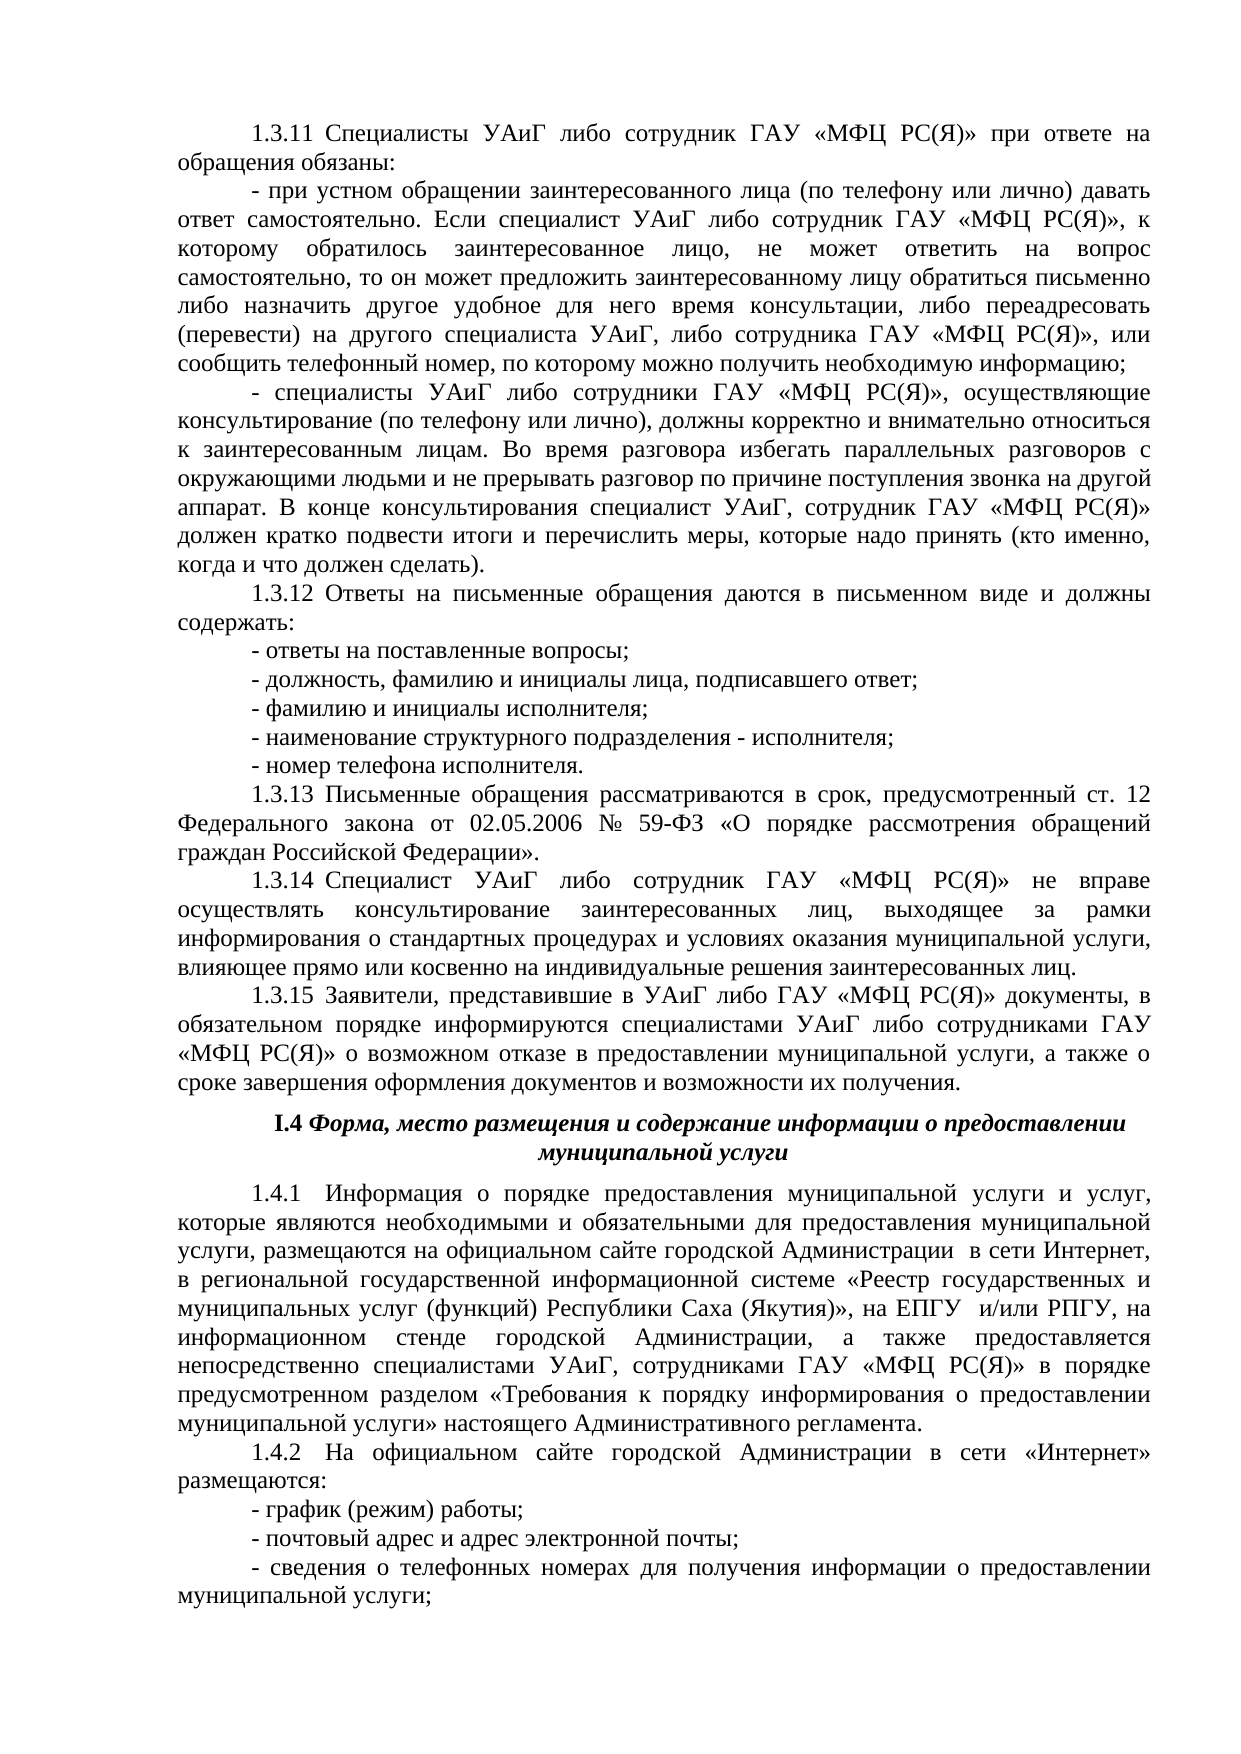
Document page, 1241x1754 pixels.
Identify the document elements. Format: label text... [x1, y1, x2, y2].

list Специалист УАиГ либо сотрудник ГАУ «МФЦ РС(Я)» не вправе осуществлять консультирование заинтересованных лиц, выходящее за рамки информирования о стандартных процедурах и условиях оказания муниципальной услуги, влияющее прямо или косвенно на индивидуальные решения заинтересованных лиц. [177, 866, 1152, 981]
text - почтовый адрес и адрес электронной почты; [177, 1523, 1152, 1552]
list - специалисты УАиГ либо сотрудники ГАУ «МФЦ РС(Я)», осуществляющие консультирование (по телефону или лично), должны корректно и внимательно относиться к заинтересованным лицам. Во время разговора избегать параллельных разговоров с окружающими людьми и не прерывать разговор по причине поступления звонка на другой аппарат. В конце консультирования специалист УАиГ, сотрудник ГАУ «МФЦ РС(Я)» должен кратко подвести итоги и перечислить меры, которые надо принять (кто именно, когда и что должен сделать). [177, 377, 1152, 578]
text - сведения о телефонных номерах для получения информации о предоставлении муниципальной услуги; [177, 1552, 1152, 1609]
list - должность, фамилию и инициалы лица, подписавшего ответ; [177, 664, 1152, 693]
list - при устном обращении заинтересованного лица (по телефону или лично) давать ответ самостоятельно. Если специалист УАиГ либо сотрудник ГАУ «МФЦ РС(Я)», к которому обратилось заинтересованное лицо, не может ответить на вопрос самостоятельно, то он может предложить заинтересованному лицу обратиться письменно либо назначить другое удобное для него время консультации, либо переадресовать (перевести) на другого специалиста УАиГ, либо сотрудника ГАУ «МФЦ РС(Я)», или сообщить телефонный номер, по которому можно получить необходимую информацию; [177, 176, 1152, 377]
list Письменные обращения рассматриваются в срок, предусмотренный ст. 12 Федерального закона от 02.05.2006 № 59-ФЗ «О порядке рассмотрения обращений граждан Российской Федерации». [177, 779, 1152, 866]
list - ответы на поставленные вопросы; [177, 636, 1152, 664]
list - фамилию и инициалы исполнителя; [177, 693, 1152, 722]
list Ответы на письменные обращения даются в письменном виде и должны содержать: [177, 578, 1152, 636]
list Заявители, представившие в УАиГ либо ГАУ «МФЦ РС(Я)» документы, в обязательном порядке информируются специалистами УАиГ либо сотрудниками ГАУ «МФЦ РС(Я)» о возможном отказе в предоставлении муниципальной услуги, а также о сроке завершения оформления документов и возможности их получения. [177, 981, 1152, 1096]
list - наименование структурного подразделения - исполнителя; [177, 722, 1152, 751]
text - график (режим) работы; [177, 1494, 1152, 1523]
list Информация о порядке предоставления муниципальной услуги и услуг, которые являются необходимыми и обязательными для предоставления муниципальной услуги, размещаются на официальном сайте городской Администрации в сети Интернет, в региональной государственной информационной системе «Реестр государственных и муниципальных услуг (функций) Республики Саха (Якутия)», на ЕПГУ и/или РПГУ, на информационном стенде городской Администрации, а также предоставляется непосредственно специалистами УАиГ, сотрудниками ГАУ «МФЦ РС(Я)» в порядке предусмотренном разделом «Требования к порядку информирования о предоставлении муниципальной услуги» настоящего Административного регламента. [177, 1178, 1152, 1437]
list Специалисты УАиГ либо сотрудник ГАУ «МФЦ РС(Я)» при ответе на обращения обязаны: [177, 118, 1152, 176]
list - номер телефона исполнителя. [177, 751, 1152, 779]
subtitle Форма, место размещения и содержание информации о предоставлении муниципальной услуги [177, 1108, 1152, 1166]
list На официальном сайте городской Администрации в сети «Интернет» размещаются: [177, 1437, 1152, 1494]
